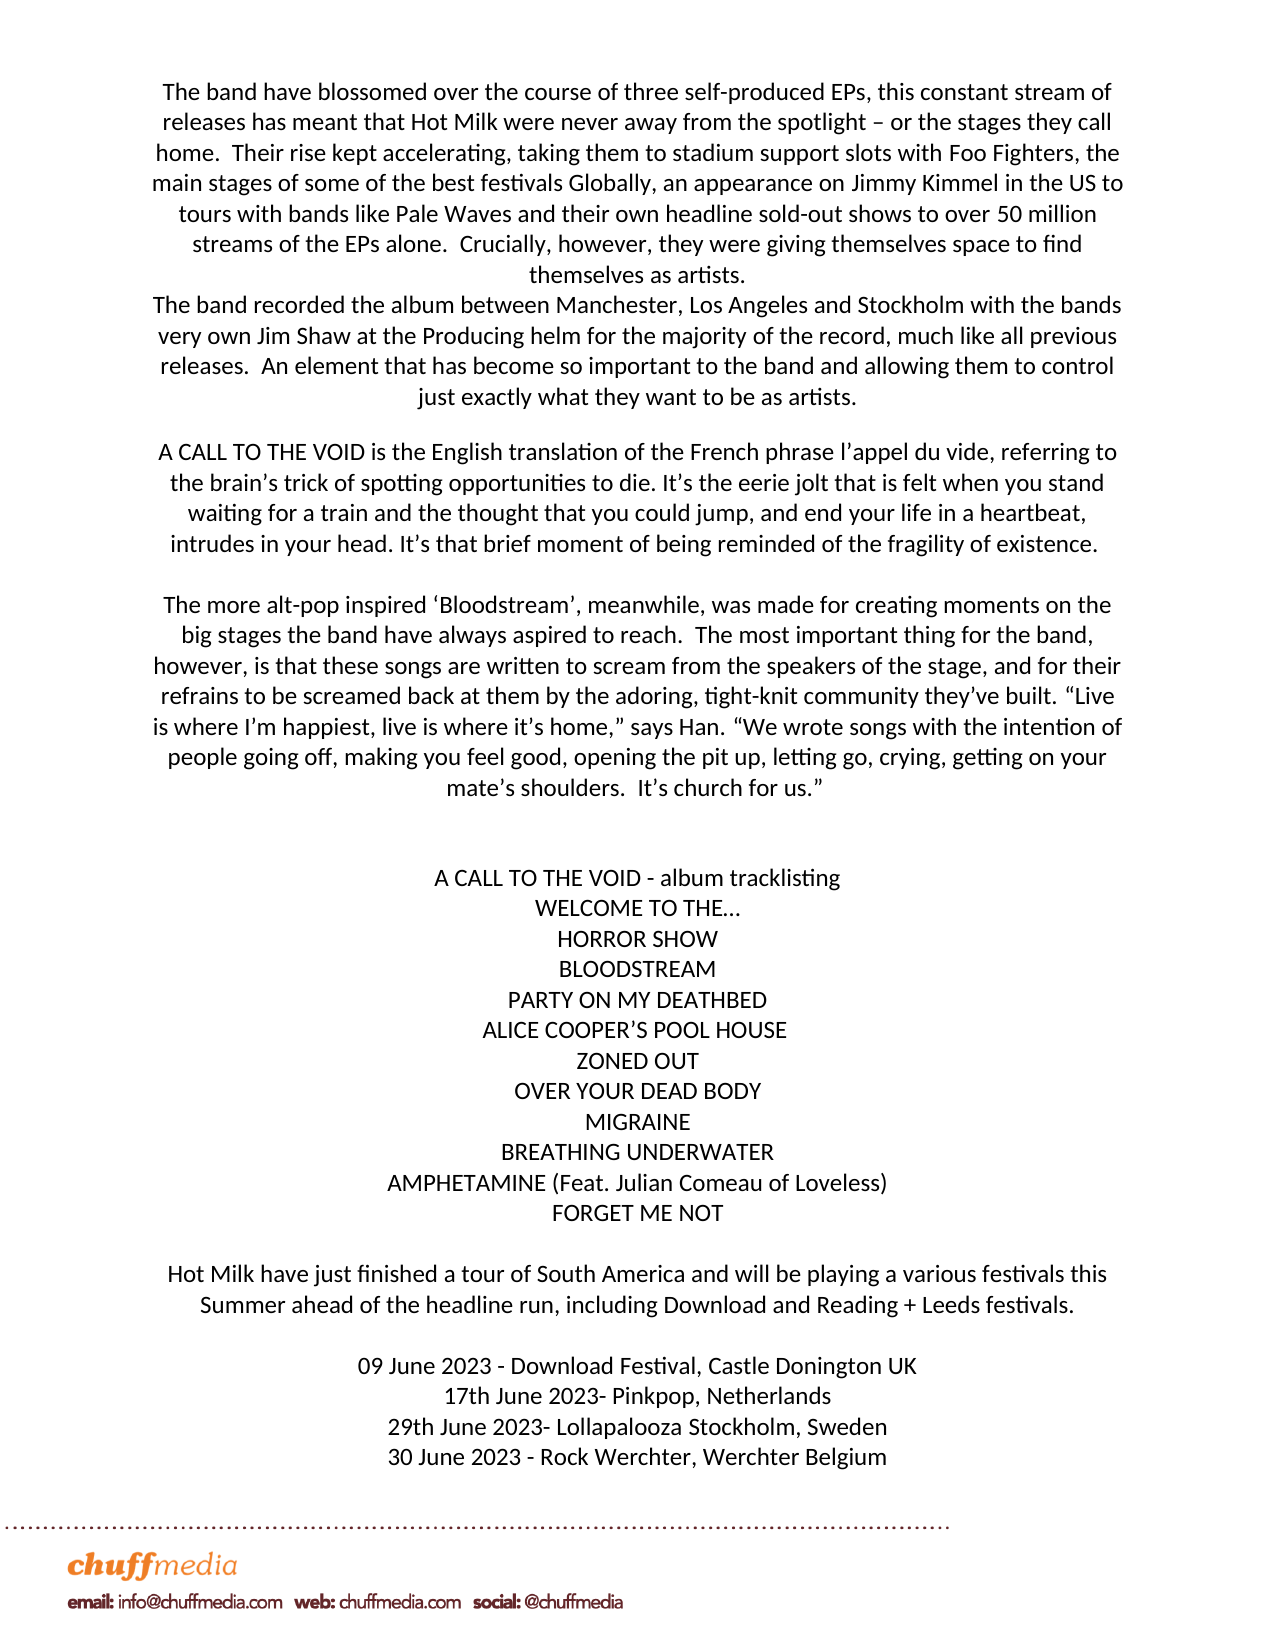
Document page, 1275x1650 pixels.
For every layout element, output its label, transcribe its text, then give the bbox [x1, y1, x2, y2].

text AMPHETAMINE (Feat. Julian Comeau of Loveless) [150, 1167, 1125, 1197]
text ALICE COOPER’S POOL HOUSE [150, 1014, 1125, 1045]
text 30 June 2023 - Rock Werchter, Werchter Belgium [150, 1442, 1125, 1472]
text ZONED OUT [150, 1045, 1125, 1075]
text BLOODSTREAM [150, 953, 1125, 984]
text 09 June 2023 - Download Festival, Castle Donington UK [150, 1350, 1125, 1381]
text FORGET ME NOT [150, 1197, 1125, 1228]
text PARTY ON MY DEATHBED [150, 984, 1125, 1014]
text OVER YOUR DEAD BODY [150, 1075, 1125, 1106]
text The band recorded the album between Manchester, Los Angeles and Stockholm with the bands very own Jim Shaw at the Producing helm for the majority of the record, much like all previous releases. An element that has become so important to the band and allowing them to control just exactly what they want to be as artists. [150, 289, 1125, 411]
text The band have blossomed over the course of three self-produced EPs, this constant stream of releases has meant that Hot Milk were never away from the spotlight – or the stages they call home. Their rise kept accelerating, taking them to stadium support slots with Foo Fighters, the main stages of some of the best festivals Globally, an appearance on Jimmy Kimmel in the US to tours with bands like Pale Waves and their own headline sold-out shows to over 50 million streams of the EPs alone. Crucially, however, they were giving themselves space to find themselves as artists. [150, 76, 1125, 289]
text 17th June 2023- Pinkpop, Netherlands [150, 1381, 1125, 1411]
text HORROR SHOW [150, 923, 1125, 953]
text Hot Milk have just finished a tour of South America and will be playing a various festivals this Summer ahead of the headline run, including Download and Reading + Leeds festivals. [150, 1258, 1125, 1319]
text A CALL TO THE VOID is the English translation of the French phrase l’appel du vide, referring to the brain’s trick of spotting opportunities to die. It’s the eerie jolt that is felt when you stand waiting for a train and the thought that you could jump, and end your life in a heartbeat, intrudes in your head. It’s that brief moment of being reminded of the fragility of existence. The more alt-pop inspired ‘Bloodstream’, meanwhile, was made for creating moments on the big stages the band have always aspired to reach. The most important thing for the band, however, is that these songs are written to scream from the speakers of the stage, and for their refrains to be screamed back at them by the adoring, tight-knit community they’ve built. “Live is where I’m happiest, live is where it’s home,” says Han. “We wrote songs with the intention of people going off, making you feel good, opening the pit up, letting go, crying, getting on your mate’s shoulders. It’s church for us.” [150, 436, 1125, 837]
picture [0, 1503, 957, 1622]
text 29th June 2023- Lollapalooza Stockholm, Sweden [150, 1411, 1125, 1442]
text MIGRAINE [150, 1106, 1125, 1136]
text BREATHING UNDERWATER [150, 1136, 1125, 1167]
text WELCOME TO THE… [150, 892, 1125, 923]
text A CALL TO THE VOID - album tracklisting [150, 862, 1125, 892]
